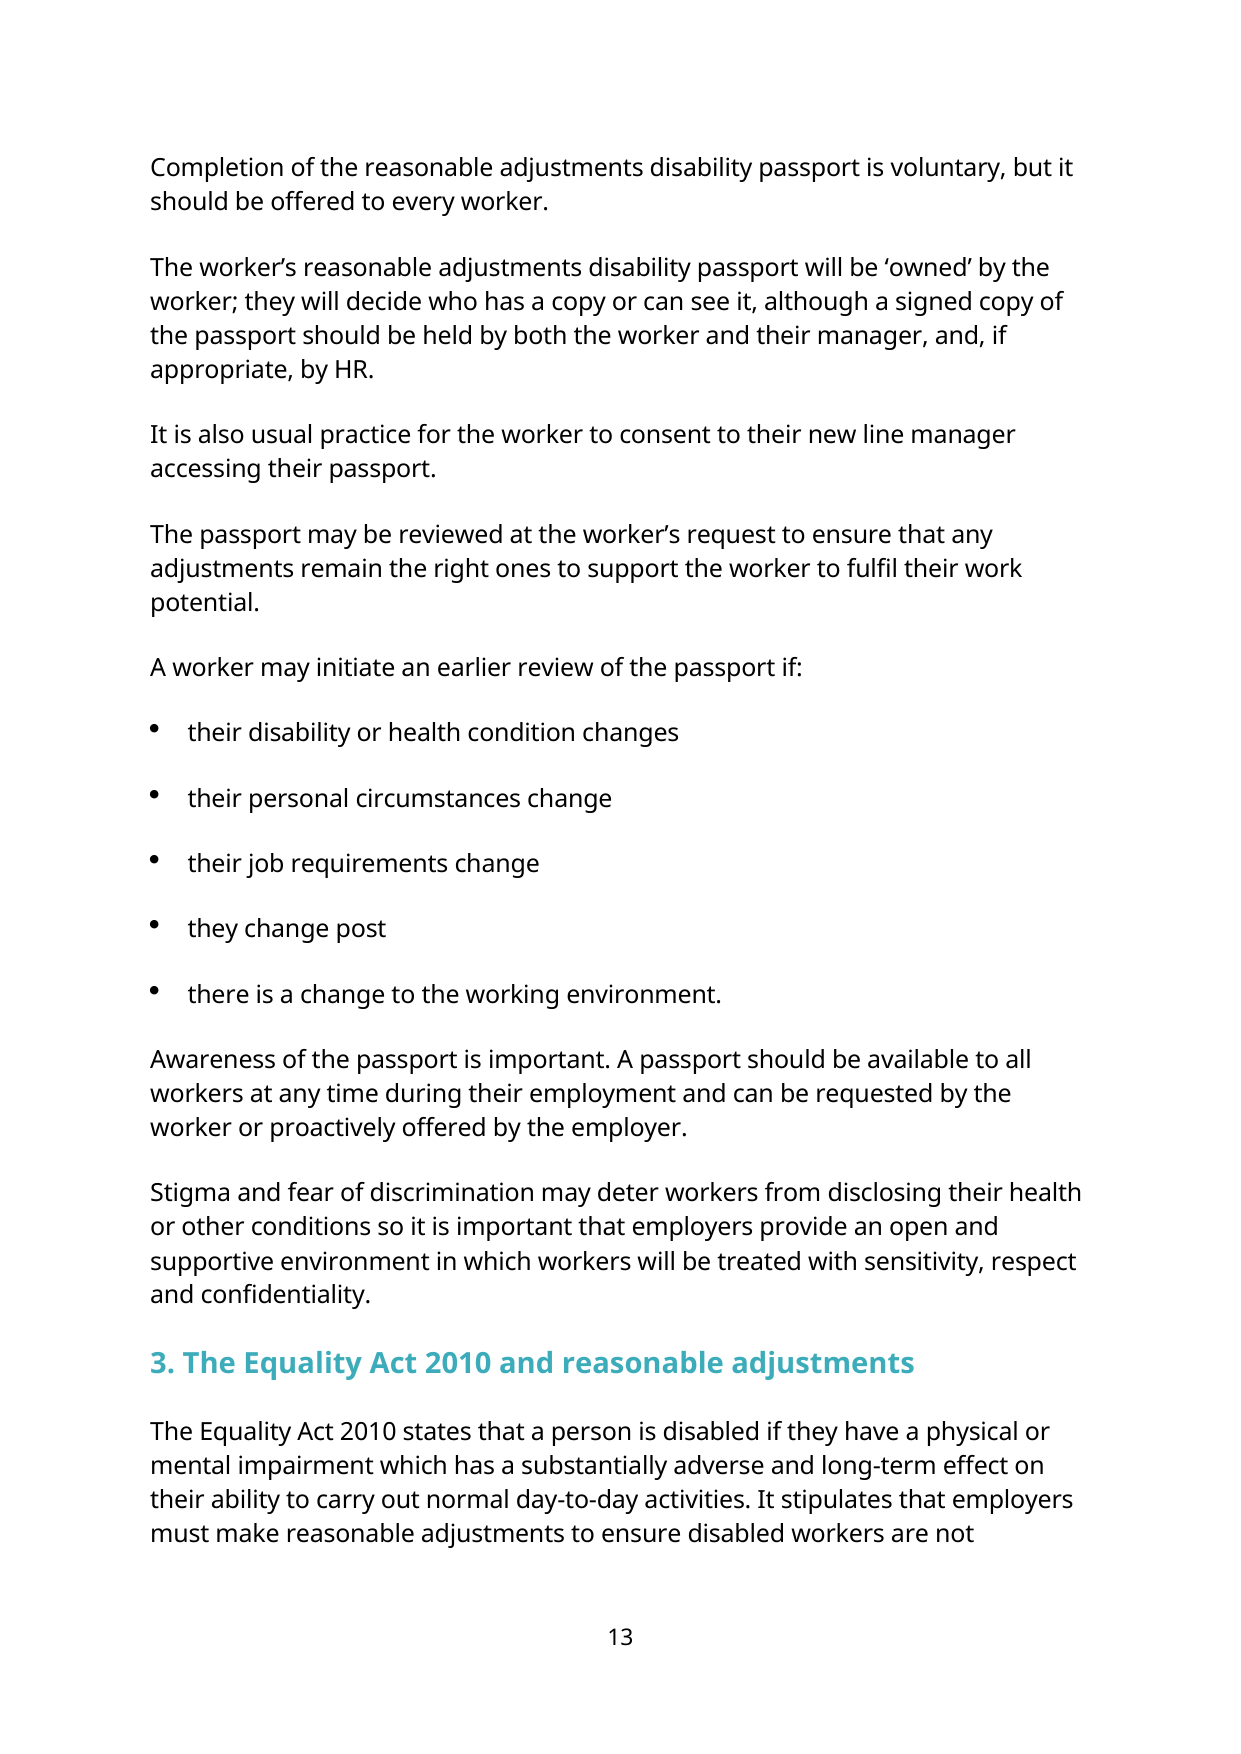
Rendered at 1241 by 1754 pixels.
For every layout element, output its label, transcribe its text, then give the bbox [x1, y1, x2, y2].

text A worker may initiate an earlier review of the passport if: [150, 650, 1090, 684]
text their job requirements change [150, 846, 1090, 880]
text It is also usual practice for the worker to consent to their new line manager accessing their passport. [150, 417, 1090, 485]
text their personal circumstances change [150, 780, 1090, 814]
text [150, 1413, 1090, 1550]
text Completion of the reasonable adjustments disability passport is voluntary, but it should be offered to every worker. [150, 150, 1090, 218]
text The worker’s reasonable adjustments disability passport will be ‘owned’ by the worker; they will decide who has a copy or can see it, although a signed copy of the passport should be held by both the worker and their manager, and, if appropriate, by HR. [150, 249, 1090, 386]
text their disability or health condition changes [150, 715, 1090, 749]
text there is a change to the working environment. [150, 976, 1090, 1010]
text The passport may be reviewed at the worker’s request to ensure that any adjustments remain the right ones to support the worker to fulfil their work potential. [150, 516, 1090, 618]
text they change post [150, 911, 1090, 945]
subtitle 3. The Equality Act 2010 and reasonable adjustments [150, 1342, 1090, 1382]
text Stigma and fear of discrimination may deter workers from disclosing their health or other conditions so it is important that employers provide an open and supportive environment in which workers will be treated with sensitivity, respect and confidentiality. [150, 1175, 1090, 1311]
text Awareness of the passport is important. A passport should be available to all workers at any time during their employment and can be requested by the worker or proactively offered by the employer. [150, 1042, 1090, 1144]
